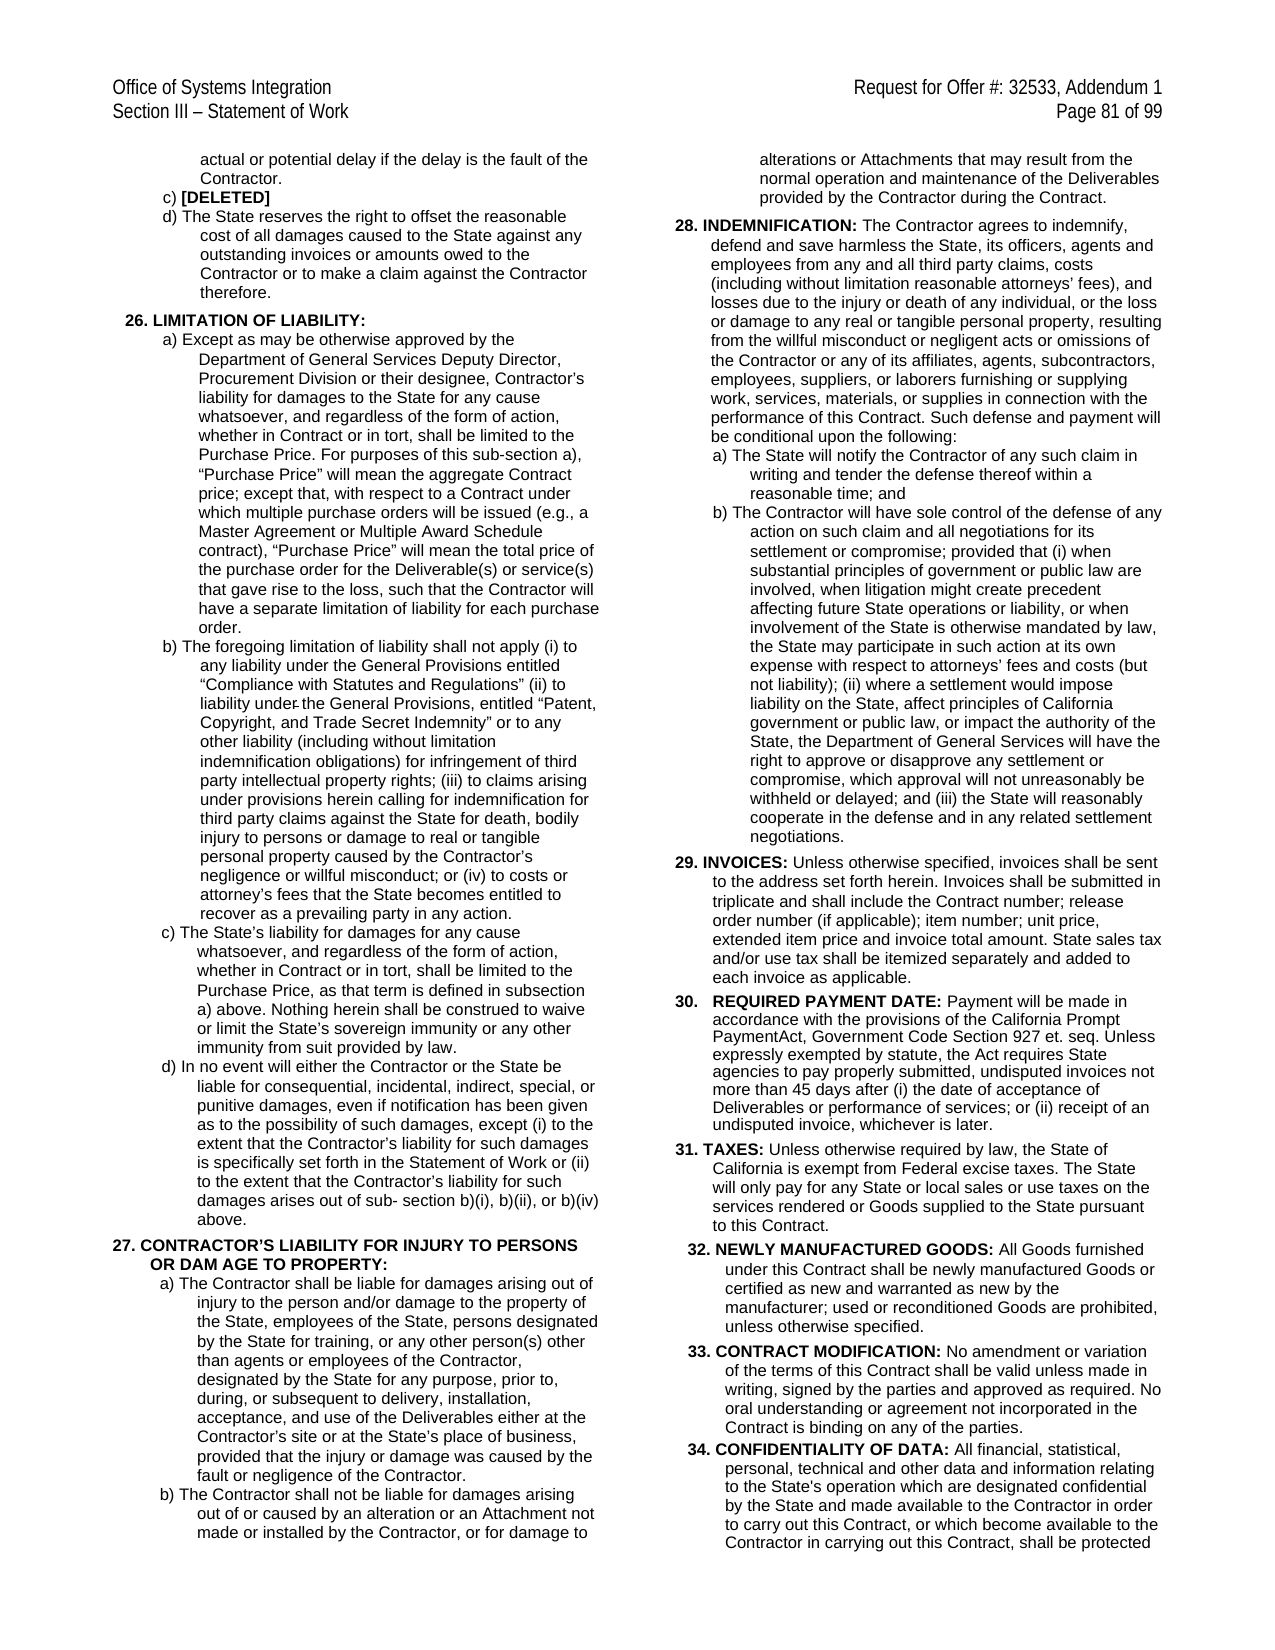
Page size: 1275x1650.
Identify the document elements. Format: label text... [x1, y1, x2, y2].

text a) The Contractor shall be liable for damages arising out of injury to the person and/or damage to the property of the State, employees of the State, persons designated by the State for training, or any other person(s) other than agents or employees of the Contractor, designated by the State for any purpose, prior to, during, or subsequent to delivery, installation, acceptance, and use of the Deliverables either at the Contractor’s site or at the State’s place of business, provided that the injury or damage was caused by the fault or negligence of the Contractor. [159, 1274, 600, 1485]
text 33. CONTRACT MODIFICATION: No amendment or variation of the terms of this Contract shall be valid unless made in writing, signed by the parties and approved as required. No oral understanding or agreement not incorporated in the Contract is binding on any of the parties. [688, 1342, 1162, 1437]
text c) [DELETED] [163, 188, 600, 207]
text b) The foregoing limitation of liability shall not apply (i) to any liability under the General Provisions entitled “Compliance with Statutes and Regulations” (ii) to liability under the General Provisions, entitled “Patent, Copyright, and Trade Secret Indemnity” or to any other liability (including without limitation indemnification obligations) for infringement of third party intellectual property rights; (iii) to claims arising under provisions herein calling for indemnification for third party claims against the State for death, bodily injury to persons or damage to real or tangible personal property caused by the Contractor’s negligence or willful misconduct; or (iv) to costs or attorney’s fees that the State becomes entitled to recover as a prevailing party in any action. [162, 637, 600, 923]
text 31. TAXES: Unless otherwise required by law, the State of California is exempt from Federal excise taxes. The State will only pay for any State or local sales or use taxes on the services rendered or Goods supplied to the State pursuant to this Contract. [675, 1139, 1162, 1235]
text b) The Contractor shall not be liable for damages arising out of or caused by an alteration or an Attachment not made or installed by the Contractor, or for damage to alterations or Attachments that may result from the normal operation and maintenance of the Deliverables provided by the Contractor during the Contract. [159, 1485, 600, 1542]
text 32. NEWLY MANUFACTURED GOODS: All Goods furnished under this Contract shall be newly manufactured Goods or certified as new and warranted as new by the manufacturer; used or reconditioned Goods are prohibited, unless otherwise specified. [687, 1240, 1162, 1336]
text 29. INVOICES: Unless otherwise specified, invoices shall be sent to the address set forth herein. Invoices shall be submitted in triplicate and shall include the Contract number; release order number (if applicable); item number; unit price, extended item price and invoice total amount. State sales tax and/or use tax shall be itemized separately and added to each invoice as applicable. [675, 853, 1162, 987]
text b) The Contractor shall not be liable for damages arising out of or caused by an alteration or an Attachment not made or installed by the Contractor, or for damage to alterations or Attachments that may result from the normal operation and maintenance of the Deliverables provided by the Contractor during the Contract. [722, 150, 1162, 207]
text d) In no event will either the Contractor or the State be liable for consequential, incidental, indirect, special, or punitive damages, even if notification has been given as to the possibility of such damages, except (i) to the extent that the Contractor’s liability for such damages is specifically set forth in the Statement of Work or (ii) to the extent that the Contractor’s liability for such damages arises out of sub- section b)(i), b)(ii), or b)(iv) above. [161, 1058, 600, 1229]
text 28. INDEMNIFICATION: The Contractor agrees to indemnify, defend and save harmless the State, its officers, agents and employees from any and all third party claims, costs (including without limitation reasonable attorneys’ fees), and losses due to the injury or death of any individual, or the loss or damage to any real or tangible personal property, resulting from the willful misconduct or negligent acts or omissions of the Contractor or any of its affiliates, agents, subcontractors, employees, suppliers, or laborers furnishing or supplying work, services, materials, or supplies in connection with the performance of this Contract. Such defense and payment will be conditional upon the following: [675, 216, 1162, 446]
text a) The State will notify the Contractor of any such claim in writing and tender the defense thereof within a reasonable time; and [712, 446, 1162, 503]
text a) Except as may be otherwise approved by the Department of General Services Deputy Director, Procurement Division or their designee, Contractor’s liability for damages to the State for any cause whatsoever, and regardless of the form of action, whether in Contract or in tort, shall be limited to the Purchase Price. For purposes of this sub-section a), “Purchase Price” will mean the aggregate Contract price; except that, with respect to a Contract under which multiple purchase orders will be issued (e.g., a Master Agreement or Multiple Award Schedule contract), “Purchase Price” will mean the total price of the purchase order for the Deliverable(s) or service(s) that gave rise to the loss, such that the Contractor will have a separate limitation of liability for each purchase order. [162, 330, 600, 637]
text d) The State reserves the right to offset the reasonable cost of all damages caused to the State against any outstanding invoices or amounts owed to the Contractor or to make a claim against the Contractor therefore. [162, 207, 600, 302]
text 30. REQUIRED PAYMENT DATE: Payment will be made in accordance with the provisions of the California Prompt PaymentAct, Government Code Section 927 et. seq. Unless expressly exempted by statute, the Act requires State agencies to pay properly submitted, undisputed invoices not more than 45 days after (i) the date of acceptance of Deliverables or performance of services; or (ii) receipt of an undisputed invoice, whichever is later. [675, 993, 1162, 1134]
text c) The State’s liability for damages for any cause whatsoever, and regardless of the form of action, whether in Contract or in tort, shall be limited to the Purchase Price, as that term is defined in subsection a) above. Nothing herein shall be construed to waive or limit the State’s sovereign immunity or any other immunity from suit provided by law. [161, 923, 600, 1057]
text 27. CONTRACTOR’S LIABILITY FOR INJURY TO PERSONS OR DAM AGE TO PROPERTY: [112, 1235, 600, 1274]
text 26. LIMITATION OF LIABILITY: [125, 311, 600, 330]
text b) The Contractor will have sole control of the defense of any action on such claim and all negotiations for its settlement or compromise; provided that (i) when substantial principles of government or public law are involved, when litigation might create precedent affecting future State operations or liability, or when involvement of the State is otherwise mandated by law, the State may participate in such action at its own expense with respect to attorneys’ fees and costs (but not liability); (ii) where a settlement would impose liability on the State, affect principles of California government or public law, or impact the authority of the State, the Department of General Services will have the right to approve or disapprove any settlement or compromise, which approval will not unreasonably be withheld or delayed; and (iii) the State will reasonably cooperate in the defense and in any related settlement negotiations. [713, 503, 1162, 846]
